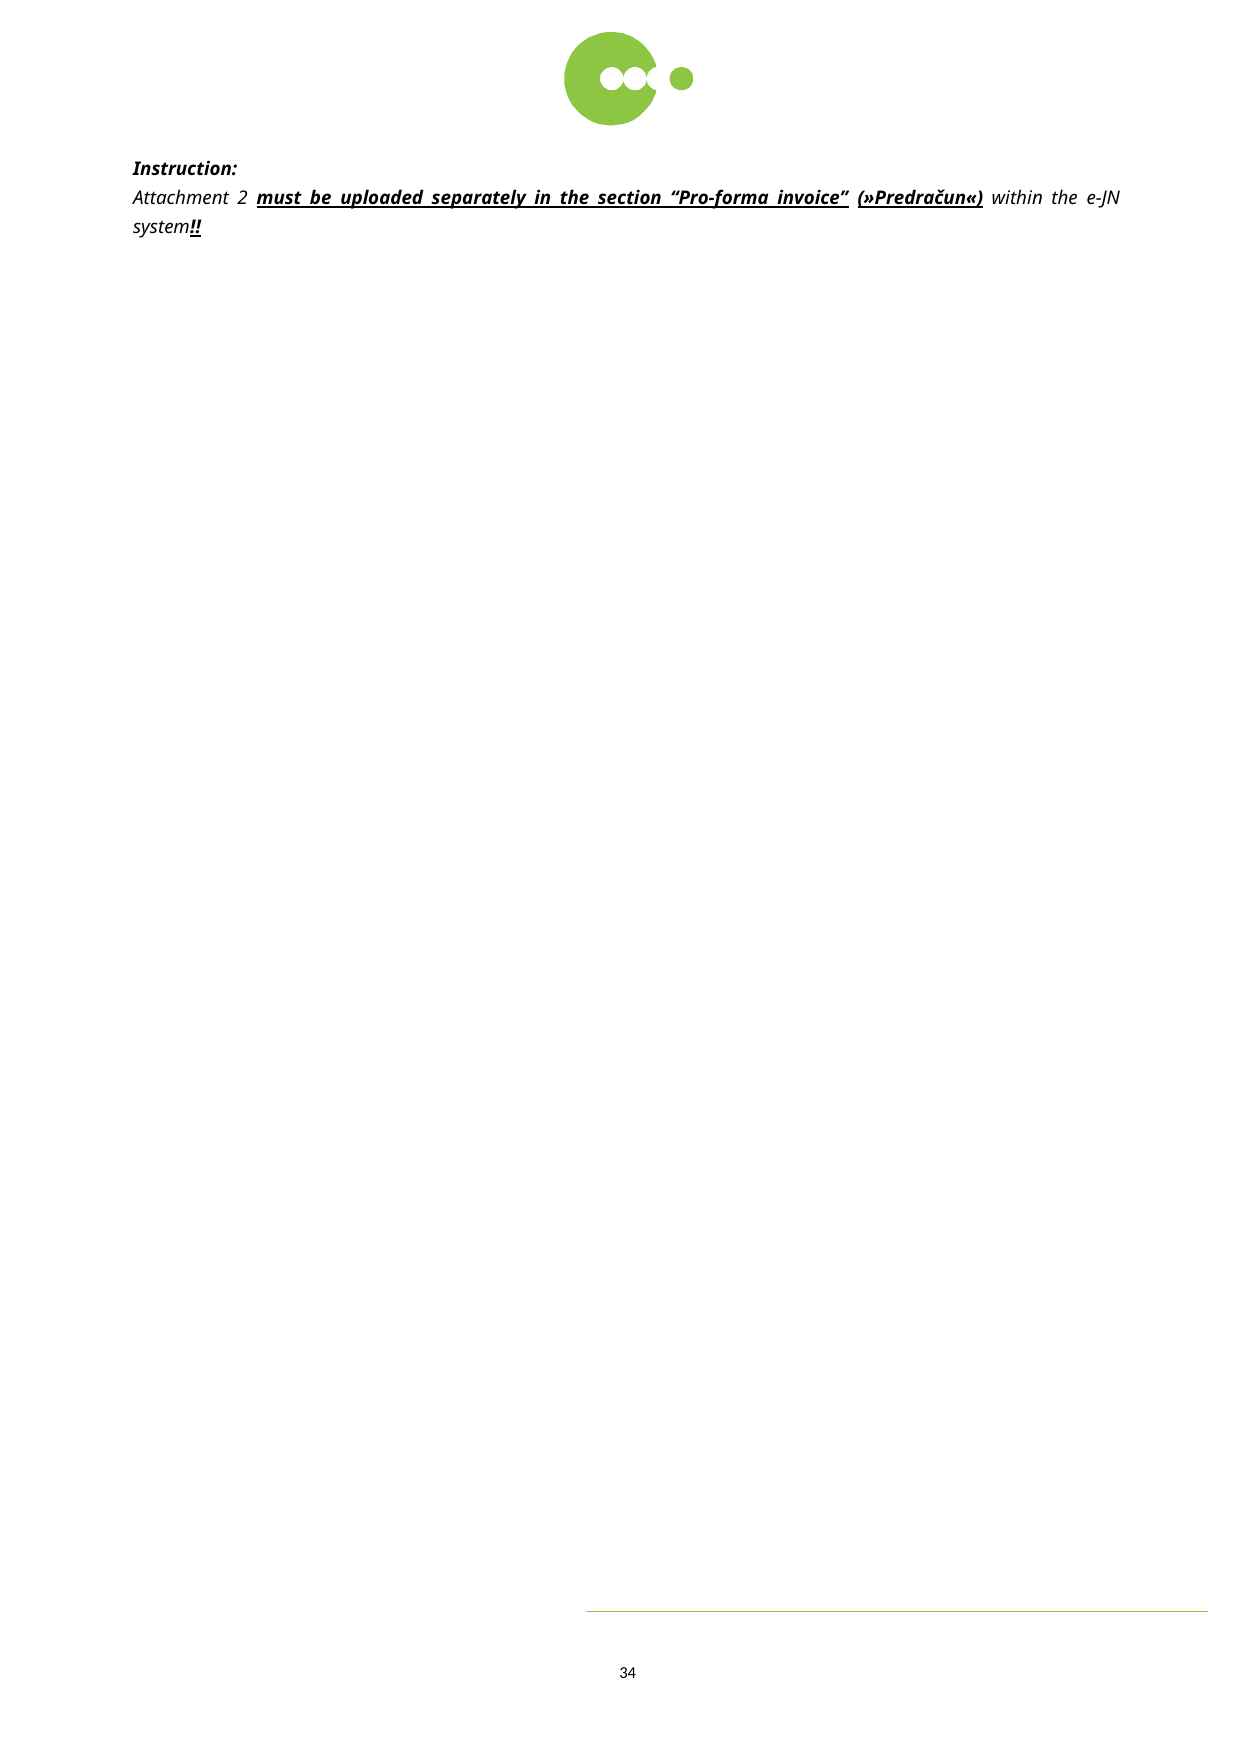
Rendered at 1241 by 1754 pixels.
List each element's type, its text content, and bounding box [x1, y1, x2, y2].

text Instruction: [133, 155, 1122, 181]
text Attachment 2 must be uploaded separately in the section “Pro-forma invoice” (»Predračun«) within the e-JN system!! [133, 184, 1122, 239]
